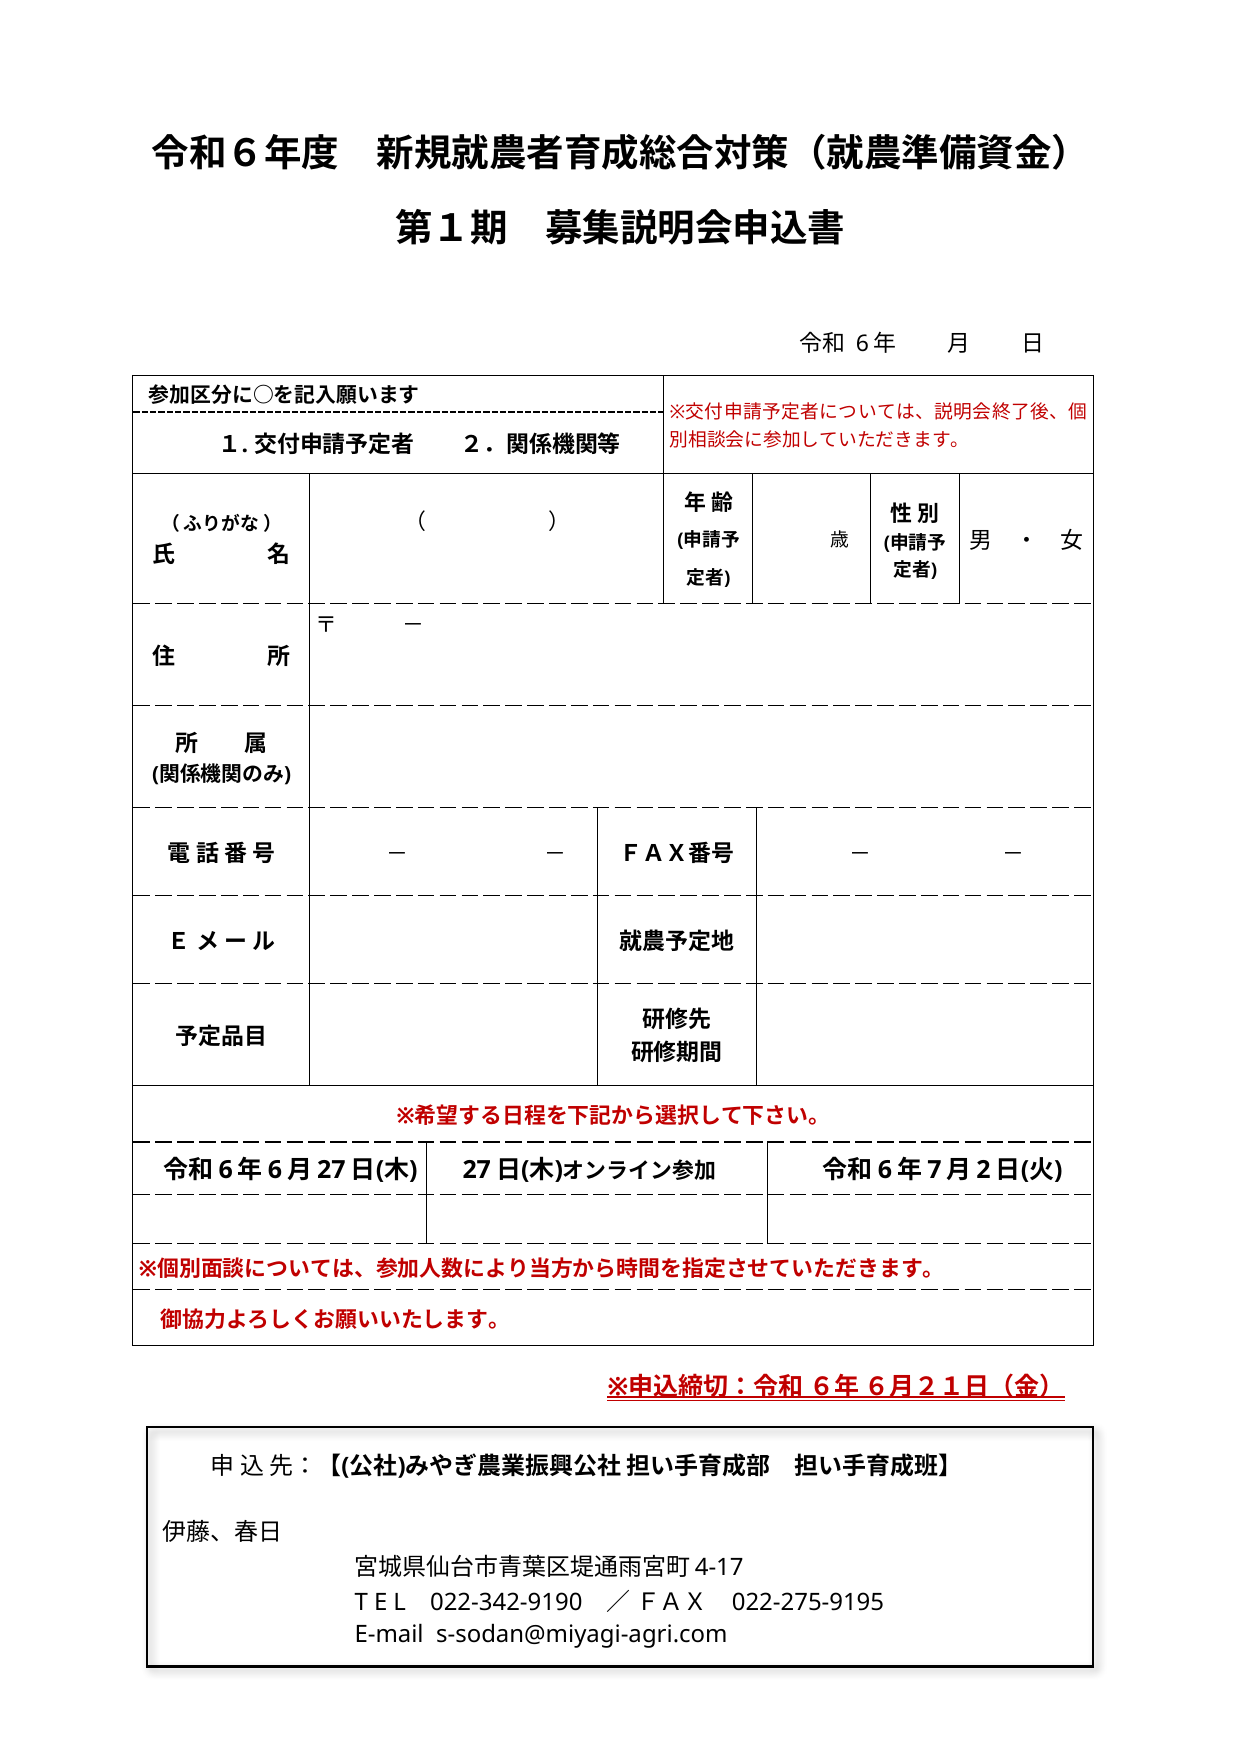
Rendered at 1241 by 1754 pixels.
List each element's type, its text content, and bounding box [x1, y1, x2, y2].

table_cell [427, 1194, 767, 1243]
table_cell 〒 － [310, 603, 1093, 704]
table_cell 電 話 番 号 [133, 807, 309, 895]
table_cell ※希望する日程を下記から選択して下さい。 [133, 1086, 1093, 1141]
table_cell 予定品目 [133, 983, 309, 1084]
table_cell － － [310, 807, 597, 895]
table_cell [310, 705, 1093, 807]
table_cell 研修先 研修期間 [598, 983, 756, 1084]
table_header 参加区分に○を記入願います [133, 376, 663, 411]
table_cell （ ） [310, 474, 663, 603]
text 第１期 募集説明会申込書 [148, 187, 1093, 262]
table_cell 男 ・ 女 [960, 474, 1093, 603]
table_cell 年 齢 (申請予定者) [664, 474, 752, 603]
text 令和６年度 新規就農者育成総合対策（就農準備資金） [148, 112, 1093, 187]
table_cell － － [757, 807, 1093, 895]
table_cell ＦＡＸ番号 [598, 807, 756, 895]
table_cell 令和6年7月2日(火) [768, 1141, 1093, 1193]
table_cell 27日(木)オンライン参加 [427, 1141, 767, 1193]
table_cell ※個別面談については、参加人数により当方から時間を指定させていただきます。 [133, 1243, 1093, 1289]
table_cell １. 交付申請予定者 ２．関係機関等 [133, 411, 663, 473]
table_cell 令和6年6月27日(木) [133, 1141, 426, 1193]
table_cell （ ふりがな ） 氏 名 [133, 474, 309, 603]
table_cell [757, 895, 1093, 983]
table_cell Ｅ メ ー ル [133, 895, 309, 983]
table_cell [757, 983, 1093, 1084]
table_cell 就農予定地 [598, 895, 756, 983]
table_cell [310, 983, 597, 1084]
table_cell [768, 1194, 1093, 1243]
table_cell 所 属 (関係機関のみ) [133, 705, 309, 807]
table_cell [310, 895, 597, 983]
table_cell 性 別 (申請予定者) [871, 474, 959, 603]
table_cell [133, 1194, 426, 1243]
table_cell 御協力よろしくお願いいたします。 [133, 1289, 1093, 1345]
table_cell 住 所 [133, 603, 309, 704]
table_header ※交付申請予定者については、説明会終了後、個別相談会に参加していただきます。 [664, 376, 1093, 473]
table_cell 歳 [753, 474, 870, 603]
